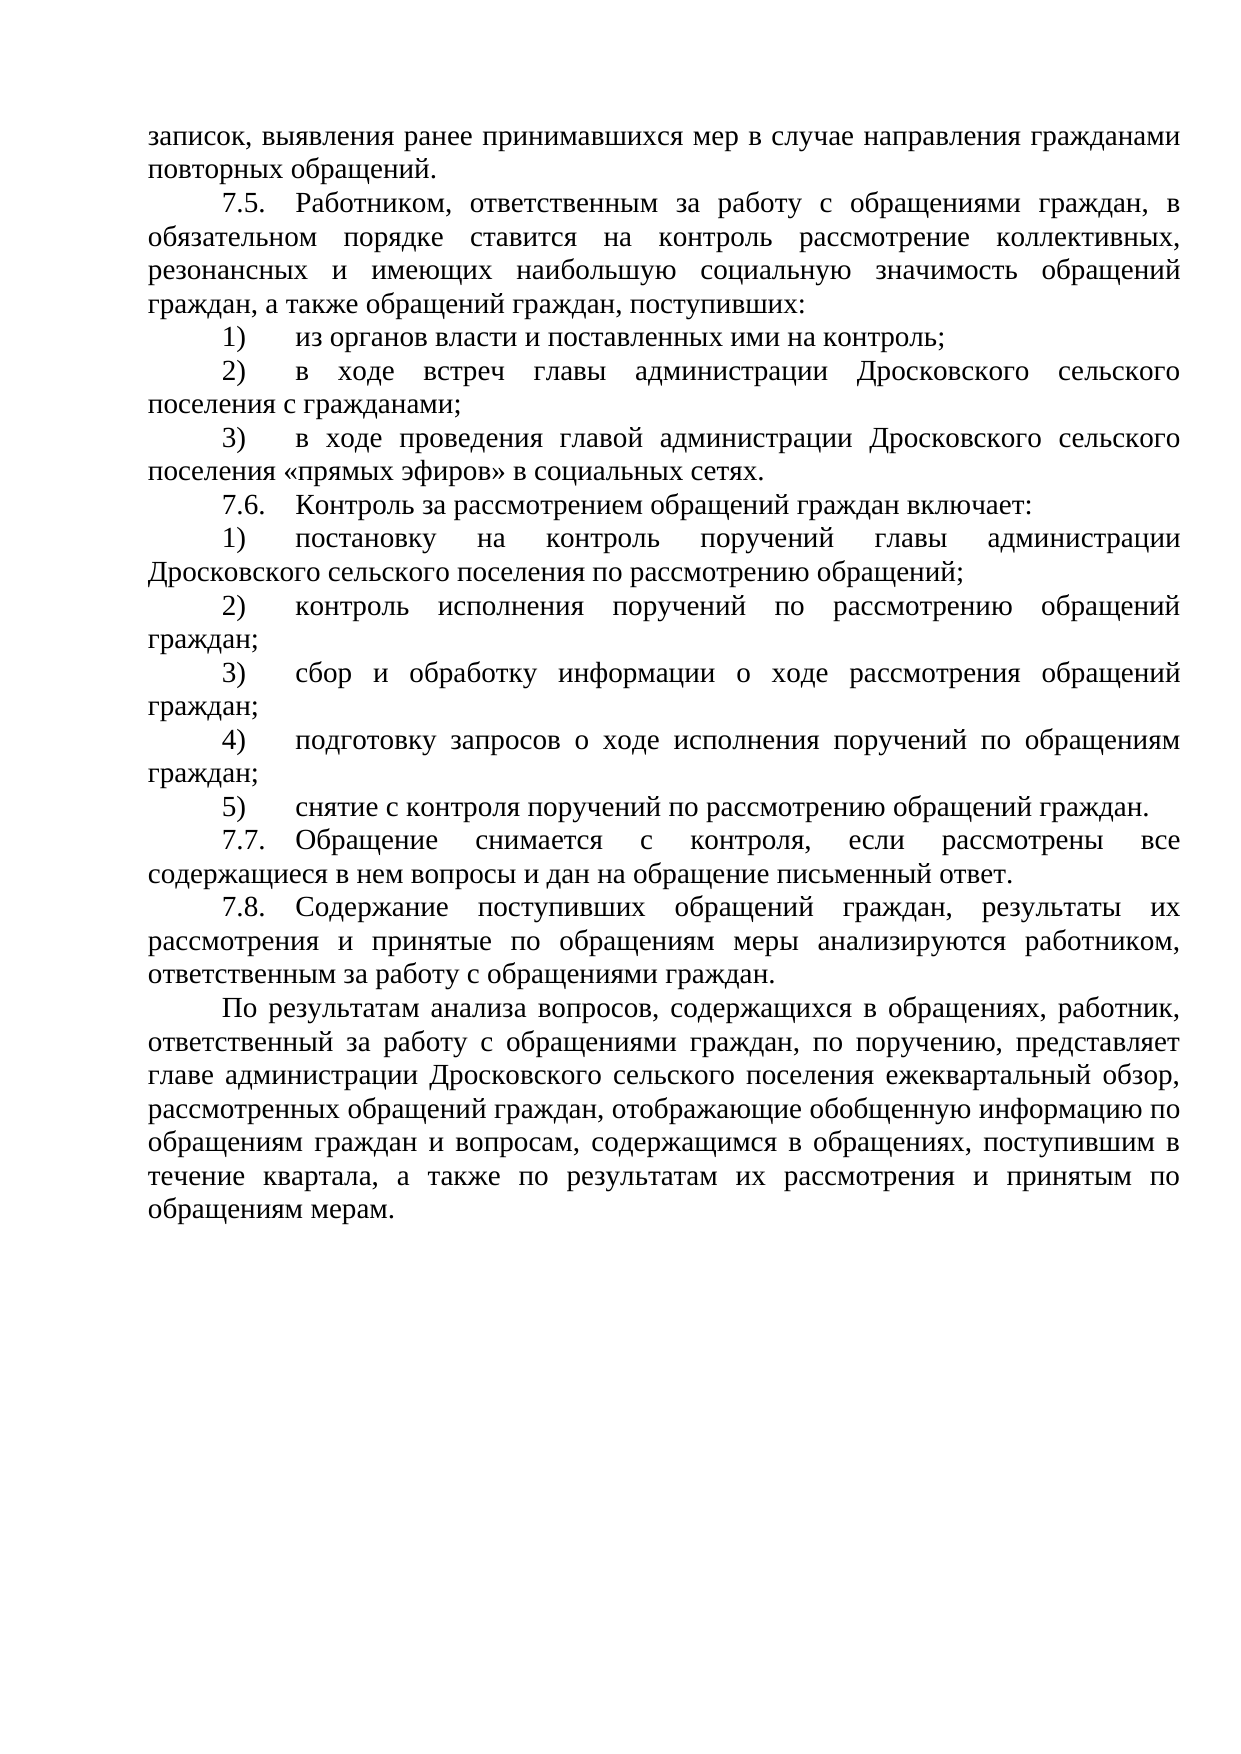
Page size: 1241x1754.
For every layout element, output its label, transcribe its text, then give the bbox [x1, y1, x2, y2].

list в ходе проведения главой администрации Дросковского сельского поселения «прямых эфиров» в социальных сетях. [148, 420, 1181, 487]
text По результатам анализа вопросов, содержащихся в обращениях, работник, ответственный за работу с обращениями граждан, по поручению, представляет главе администрации Дросковского сельского поселения ежеквартальный обзор, рассмотренных обращений граждан, отображающие обобщенную информацию по обращениям граждан и вопросам, содержащимся в обращениях, поступившим в течение квартала, а также по результатам их рассмотрения и принятым по обращениям мерам. [148, 990, 1181, 1225]
list Контроль за рассмотрением обращений граждан включает: [148, 487, 1181, 521]
list из органов власти и поставленных ими на контроль; [148, 319, 1181, 353]
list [148, 118, 1181, 185]
list Работником, ответственным за работу с обращениями граждан, в обязательном порядке ставится на контроль рассмотрение коллективных, резонансных и имеющих наибольшую социальную значимость обращений граждан, а также обращений граждан, поступивших: [148, 185, 1181, 319]
list постановку на контроль поручений главы администрации Дросковского сельского поселения по рассмотрению обращений; [148, 521, 1181, 588]
list подготовку запросов о ходе исполнения поручений по обращениям граждан; [148, 722, 1181, 789]
list контроль исполнения поручений по рассмотрению обращений граждан; [148, 588, 1181, 655]
list Содержание поступивших обращений граждан, результаты их рассмотрения и принятые по обращениям меры анализируются работником, ответственным за работу с обращениями граждан. [148, 889, 1181, 990]
list снятие с контроля поручений по рассмотрению обращений граждан. [148, 789, 1181, 822]
list Обращение снимается с контроля, если рассмотрены все содержащиеся в нем вопросы и дан на обращение письменный ответ. [148, 822, 1181, 889]
list в ходе встреч главы администрации Дросковского сельского поселения с гражданами; [148, 353, 1181, 420]
list сбор и обработку информации о ходе рассмотрения обращений граждан; [148, 655, 1181, 722]
